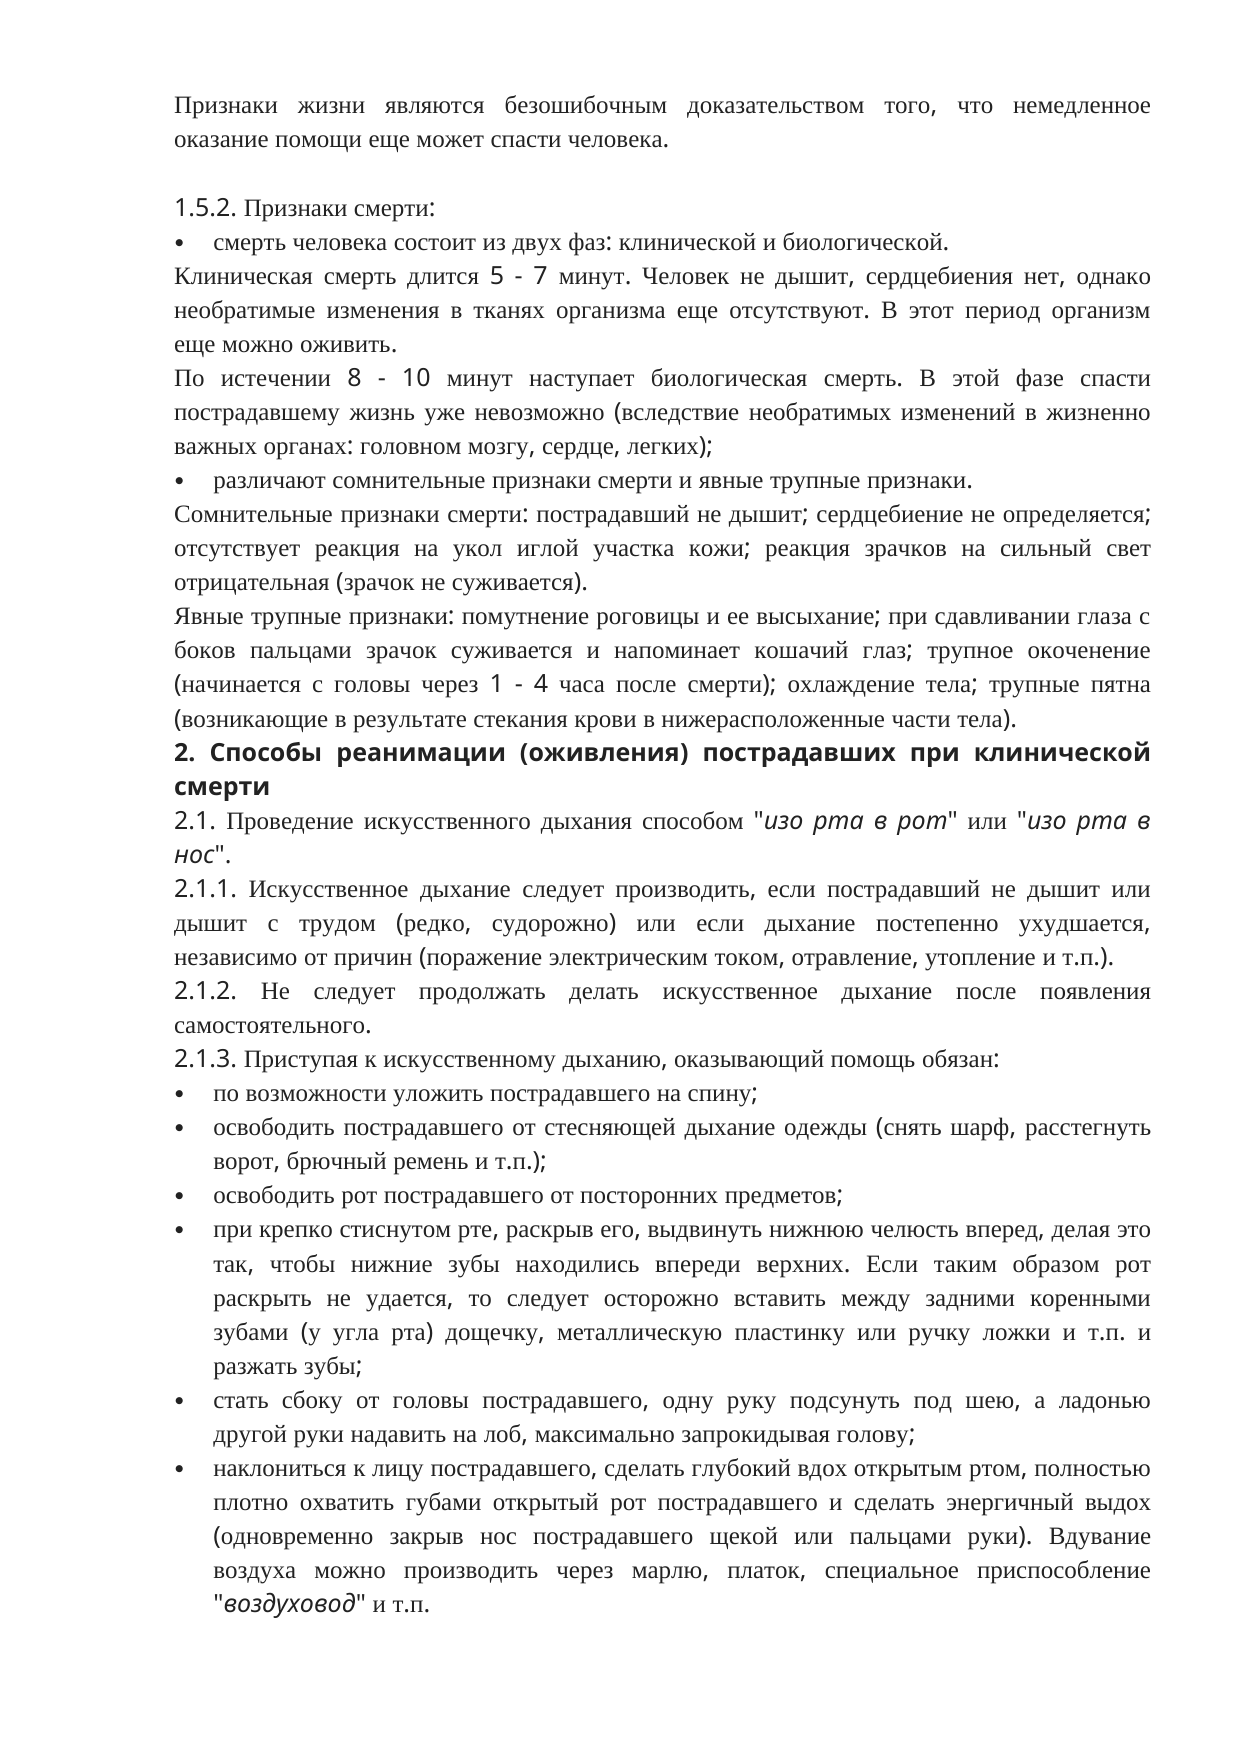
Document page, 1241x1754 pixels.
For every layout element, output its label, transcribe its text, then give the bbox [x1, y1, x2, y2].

text Явные трупные признаки: помутнение роговицы и ее высыхание; при сдавливании глаза с боков пальцами зрачок суживается и напоминает кошачий глаз; трупное окоченение (начинается с головы через 1 - 4 часа после смерти); охлаждение тела; трупные пятна (возникающие в результате стекания крови в нижерасположенные части тела). [174, 598, 1151, 734]
text 2. Способы реанимации (оживления) пострадавших при клинической смерти [174, 734, 1151, 802]
text По истечении 8 - 10 минут наступает биологическая смерть. В этой фазе спасти пострадавшему жизнь уже невозможно (вследствие необратимых изменений в жизненно важных органах: головном мозгу, сердце, легких); [174, 359, 1151, 462]
text 1.5.2. Признаки смерти: [174, 189, 1151, 223]
list наклониться к лицу пострадавшего, сделать глубокий вдох открытым ртом, полностью плотно охватить губами открытый рот пострадавшего и сделать энергичный выдох (одновременно закрыв нос пострадавшего щекой или пальцами руки). Вдувание воздуха можно производить через марлю, платок, специальное приспособление "воздуховод" и т.п. [176, 1449, 1151, 1620]
list стать сбоку от головы пострадавшего, одну руку подсунуть под шею, а ладонью другой руки надавить на лоб, максимально запрокидывая голову; [176, 1381, 1151, 1449]
text Признаки жизни являются безошибочным доказательством того, что немедленное оказание помощи еще может спасти человека. [174, 87, 1151, 155]
text Клиническая смерть длится 5 - 7 минут. Человек не дышит, сердцебиения нет, однако необратимые изменения в тканях организма еще отсутствуют. В этот период организм еще можно оживить. [174, 257, 1151, 359]
text 2.1.3. Приступая к искусственному дыханию, оказывающий помощь обязан: [174, 1041, 1151, 1075]
list различают сомнительные признаки смерти и явные трупные признаки. [176, 462, 1151, 496]
text 2.1. Проведение искусственного дыхания способом "изо рта в рот" или "изо рта в нос". [174, 802, 1151, 871]
text 2.1.2. Не следует продолжать делать искусственное дыхание после появления самостоятельного. [174, 973, 1151, 1041]
list освободить рот пострадавшего от посторонних предметов; [176, 1177, 1151, 1211]
list смерть человека состоит из двух фаз: клинической и биологической. [176, 223, 1151, 257]
list по возможности уложить пострадавшего на спину; [176, 1075, 1151, 1109]
list освободить пострадавшего от стесняющей дыхание одежды (снять шарф, расстегнуть ворот, брючный ремень и т.п.); [176, 1109, 1151, 1177]
list при крепко стиснутом рте, раскрыв его, выдвинуть нижнюю челюсть вперед, делая это так, чтобы нижние зубы находились впереди верхних. Если таким образом рот раскрыть не удается, то следует осторожно вставить между задними коренными зубами (у угла рта) дощечку, металлическую пластинку или ручку ложки и т.п. и разжать зубы; [176, 1211, 1151, 1381]
text 2.1.1. Искусственное дыхание следует производить, если пострадавший не дышит или дышит с трудом (редко, судорожно) или если дыхание постепенно ухудшается, независимо от причин (поражение электрическим током, отравление, утопление и т.п.). [174, 871, 1151, 973]
text Сомнительные признаки смерти: пострадавший не дышит; сердцебиение не определяется; отсутствует реакция на укол иглой участка кожи; реакция зрачков на сильный свет отрицательная (зрачок не суживается). [174, 496, 1151, 598]
